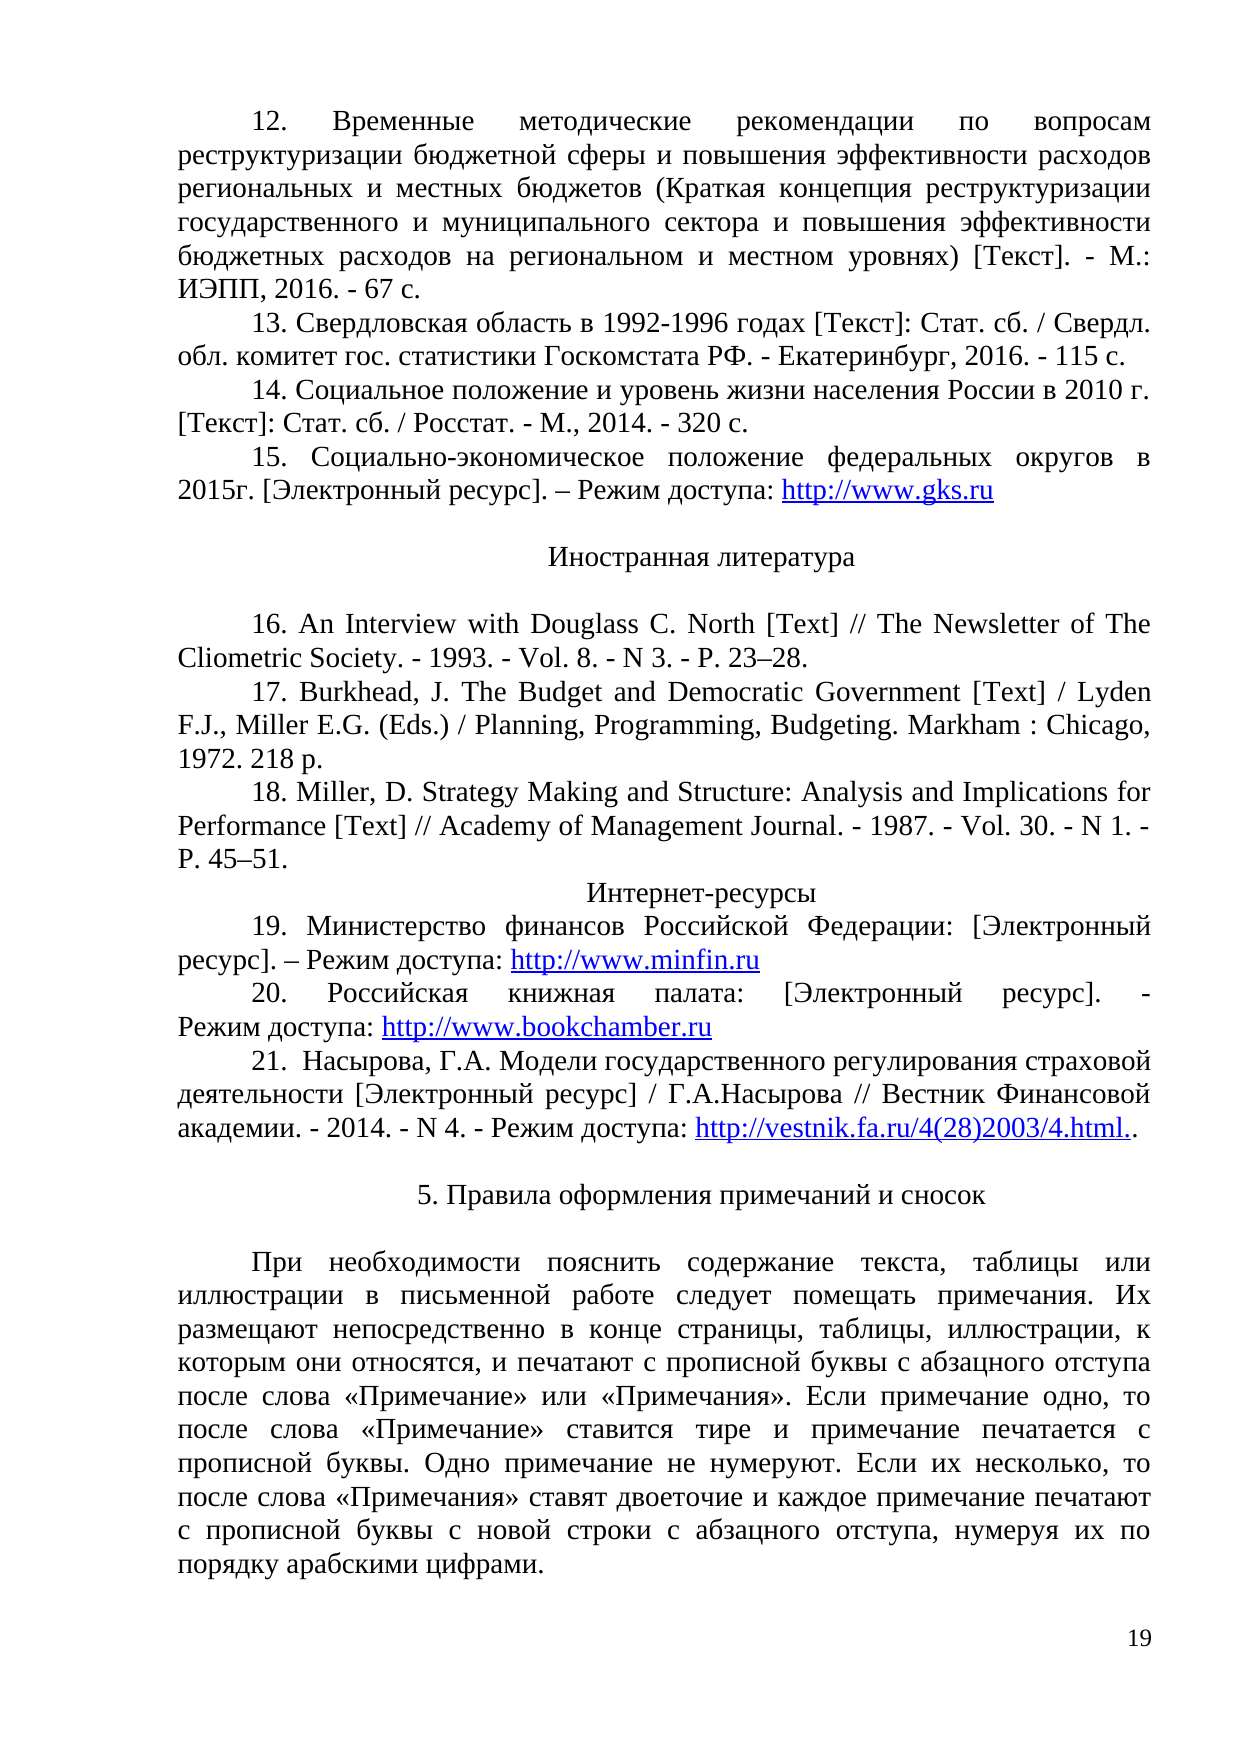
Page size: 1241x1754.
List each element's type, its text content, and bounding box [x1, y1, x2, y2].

text 14. Социальное положение и уровень жизни населения России в 2010 г. [Текст]: Стат. сб. / Росстат. - М., 2014. - 320 с. [177, 372, 1152, 439]
text 16. An Interview with Douglass C. North [Text] // The Newsletter of The Cliometric Society. - 1993. - Vol. 8. - N 3. - P. 23–28. [177, 607, 1152, 674]
text 18. Miller, D. Strategy Making and Structure: Analysis and Implications for Performance [Тext] // Academy of Management Journal. - 1987. - Vol. 30. - N 1. - P. 45–51. [177, 774, 1152, 875]
text 20. Российская книжная палата: [Электронный ресурс]. - Режим доступа: http://www.bookchamber.ru [177, 976, 1152, 1043]
text При необходимости пояснить содержание текста, таблицы или иллюстрации в письменной работе следует помещать примечания. Их размещают непосредственно в конце страницы, таблицы, иллюстрации, к которым они относятся, и печатают с прописной буквы с абзацного отступа после слова «Примечание» или «Примечания». Если примечание одно, то после слова «Примечание» ставится тире и примечание печатается с прописной буквы. Одно примечание не нумеруют. Если их несколько, то после слова «Примечания» ставят двоеточие и каждое примечание печатают с прописной буквы с новой строки с абзацного отступа, нумеруя их по порядку арабскими цифрами. [177, 1244, 1152, 1579]
text 19. Министерство финансов Российской Федерации: [Электронный ресурс]. – Режим доступа: http://www.minfin.ru [177, 908, 1152, 976]
text 13. Свердловская область в 1992-1996 годах [Текст]: Стат. сб. / Свердл. обл. комитет гос. статистики Госкомстата РФ. - Екатеринбург, 2016. - 115 с. [177, 305, 1152, 372]
text 15. Социально-экономическое положение федеральных округов в 2015г. [Электронный ресурс]. – Режим доступа: http://www.gks.ru [177, 439, 1152, 506]
text 17. Burkhead, J. The Budget and Democratic Government [Тext] / Lyden F.J., Miller E.G. (Eds.) / Planning, Programming, Budgeting. Markham : Chicago, 1972. 218 p. [177, 674, 1152, 774]
text 5. Правила оформления примечаний и сносок [177, 1177, 1152, 1210]
text 21. Насырова, Г.А. Модели государственного регулирования страховой деятельности [Электронный ресурс] / Г.А.Насырова // Вестник Финансовой академии. - 2014. - N 4. - Режим доступа: http://vestnik.fa.ru/4(28)2003/4.html.. [177, 1043, 1152, 1143]
text Интернет-ресурсы [177, 875, 1152, 908]
text Иностранная литература [177, 539, 1152, 573]
text 12. Временные методические рекомендации по вопросам реструктуризации бюджетной сферы и повышения эффективности расходов региональных и местных бюджетов (Краткая концепция реструктуризации государственного и муниципального сектора и повышения эффективности бюджетных расходов на региональном и местном уровнях) [Текст]. - М.: ИЭПП, 2016. - 67 с. [177, 103, 1152, 305]
